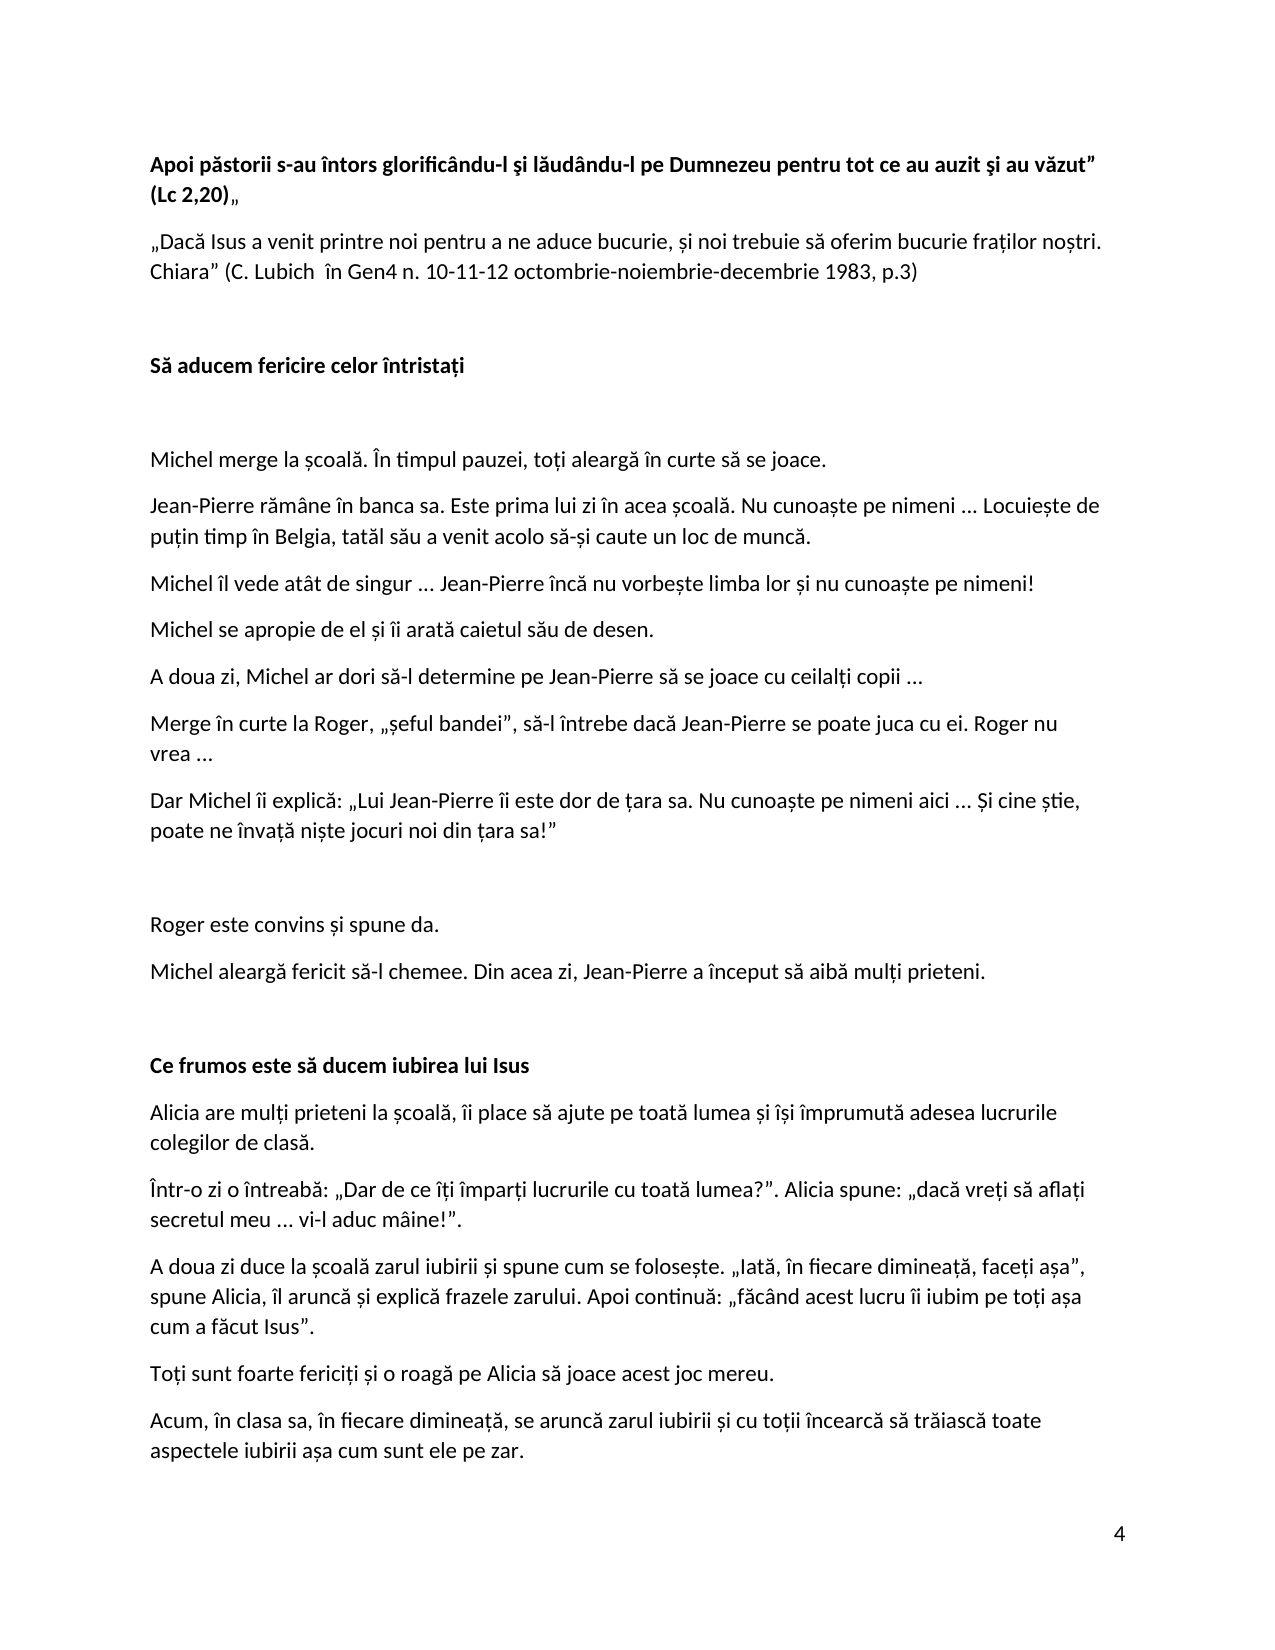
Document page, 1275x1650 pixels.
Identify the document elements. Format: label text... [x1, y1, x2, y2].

text Dar Michel îi explică: „Lui Jean-Pierre îi este dor de țara sa. Nu cunoaște pe nimeni aici ... Și cine știe, poate ne învață niște jocuri noi din țara sa!” [150, 786, 1125, 845]
text Într-o zi o întreabă: „Dar de ce îți împarți lucrurile cu toată lumea?”. Alicia spune: „dacă vreți să aflați secretul meu ... vi-l aduc mâine!”. [150, 1175, 1125, 1233]
text A doua zi duce la școală zarul iubirii și spune cum se folosește. „Iată, în fiecare dimineață, faceți așa”, spune Alicia, îl aruncă și explică frazele zarului. Apoi continuă: „făcând acest lucru îi iubim pe toți așa cum a făcut Isus”. [150, 1252, 1125, 1341]
text Să aducem fericire celor întristați [150, 351, 1125, 379]
text Michel merge la școală. În timpul pauzei, toți aleargă în curte să se joace. [150, 445, 1125, 473]
text Acum, în clasa sa, în fiecare dimineață, se aruncă zarul iubirii și cu toții încearcă să trăiască toate aspectele iubirii așa cum sunt ele pe zar. [150, 1406, 1125, 1464]
text Michel se apropie de el și îi arată caietul său de desen. [150, 616, 1125, 644]
text „Dacă Isus a venit printre noi pentru a ne aduce bucurie, și noi trebuie să oferim bucurie fraților noștri. Chiara” (C. Lubich în Gen4 n. 10-11-12 octombrie-noiembrie-decembrie 1983, p.3) [150, 227, 1125, 285]
text A doua zi, Michel ar dori să-l determine pe Jean-Pierre să se joace cu ceilalți copii ... [150, 662, 1125, 691]
text Michel aleargă fericit să-l chemee. Din acea zi, Jean-Pierre a început să aibă mulți prieteni. [150, 957, 1125, 985]
text Jean-Pierre rămâne în banca sa. Este prima lui zi în acea școală. Nu cunoaște pe nimeni ... Locuiește de puțin timp în Belgia, tatăl său a venit acolo să-și caute un loc de muncă. [150, 492, 1125, 550]
text Roger este convins și spune da. [150, 910, 1125, 938]
text Merge în curte la Roger, „șeful bandei”, să-l întrebe dacă Jean-Pierre se poate juca cu ei. Roger nu vrea ... [150, 709, 1125, 768]
text Michel îl vede atât de singur ... Jean-Pierre încă nu vorbește limba lor și nu cunoaște pe nimeni! [150, 569, 1125, 597]
text Toți sunt foarte fericiți și o roagă pe Alicia să joace acest joc mereu. [150, 1359, 1125, 1387]
text Ce frumos este să ducem iubirea lui Isus [150, 1051, 1125, 1079]
text Apoi păstorii s-au întors glorificându-l şi lăudându-l pe Dumnezeu pentru tot ce au auzit şi au văzut” (Lc 2,20)„ [150, 150, 1125, 208]
text Alicia are mulți prieteni la școală, îi place să ajute pe toată lumea și își împrumută adesea lucrurile colegilor de clasă. [150, 1098, 1125, 1156]
